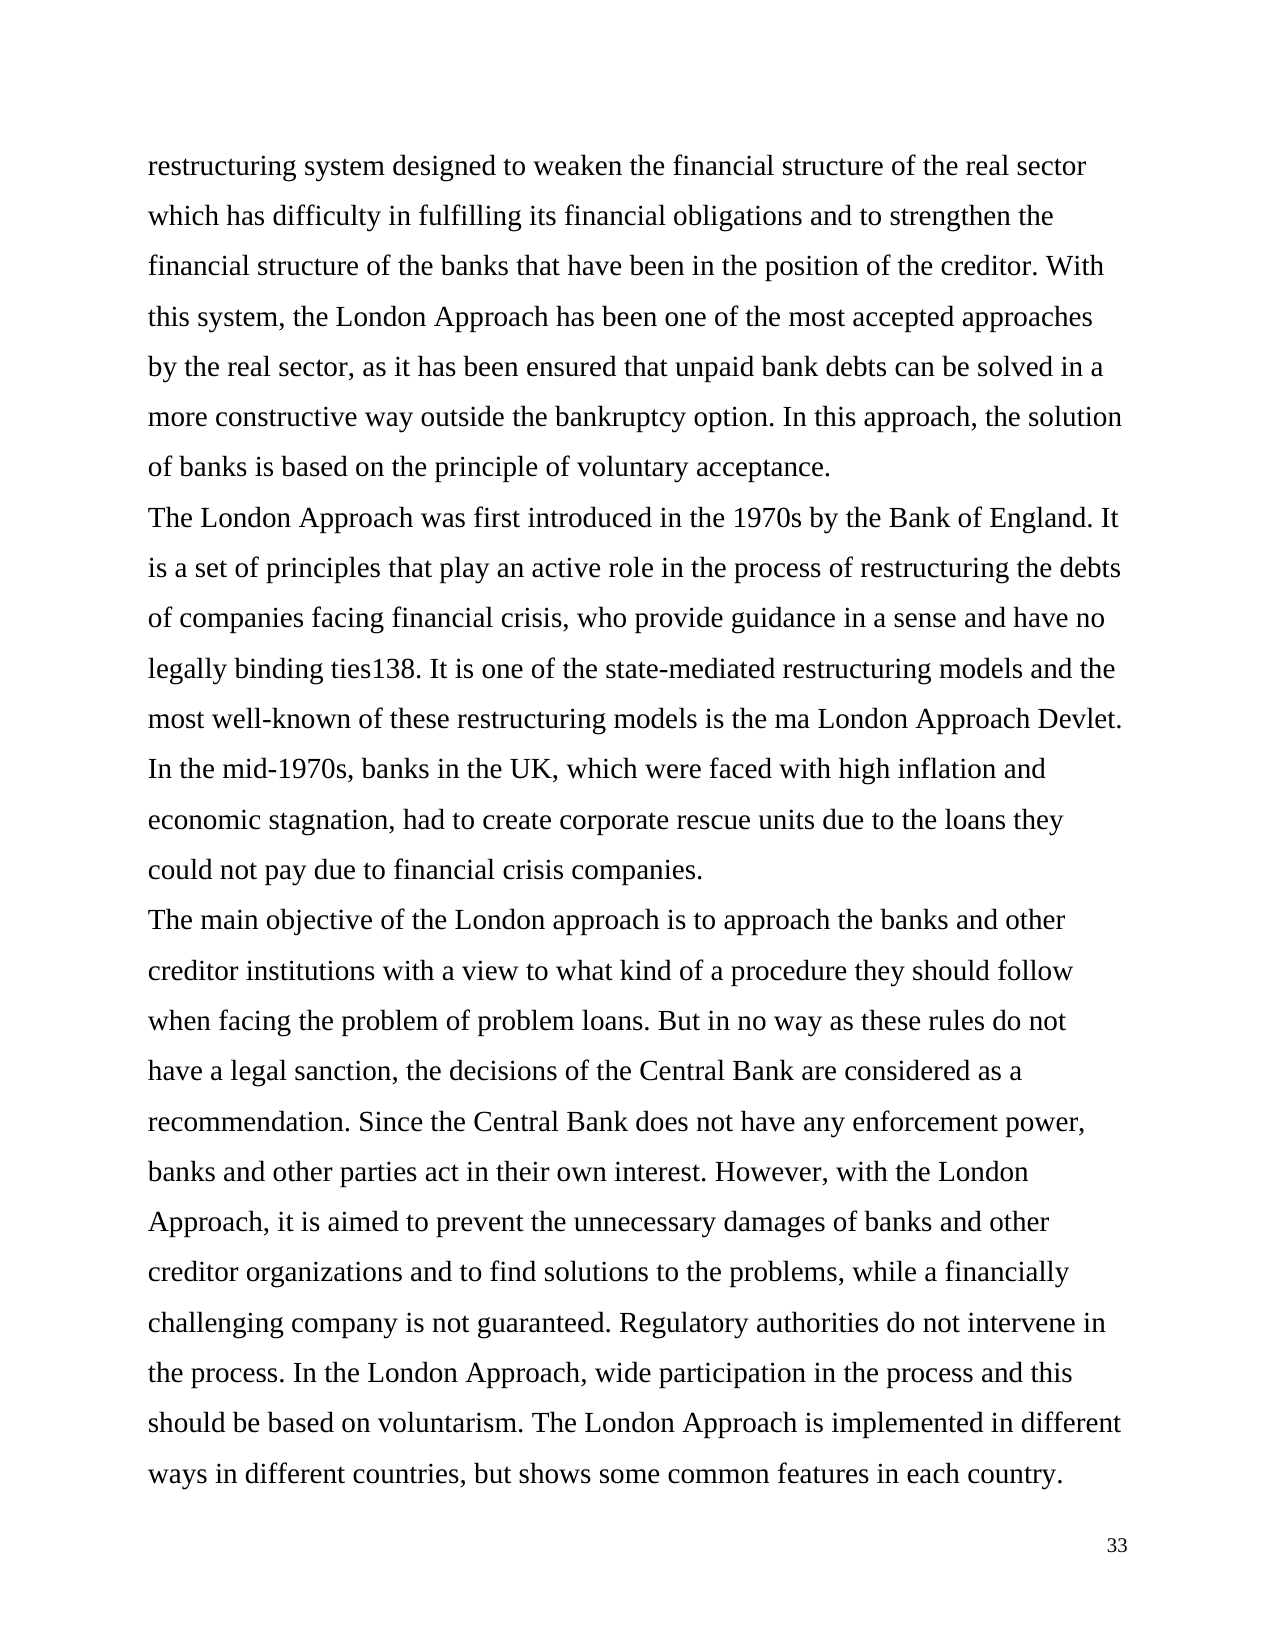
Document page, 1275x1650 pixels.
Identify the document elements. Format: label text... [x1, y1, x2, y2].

text The London Approach was first introduced in the 1970s by the Bank of England. It is a set of principles that play an active role in the process of restructuring the debts of companies facing financial crisis, who provide guidance in a sense and have no legally binding ties138. It is one of the state-mediated restructuring models and the most well-known of these restructuring models is the ma London Approach Devlet. In the mid-1970s, banks in the UK, which were faced with high inflation and economic stagnation, had to create corporate rescue units due to the loans they could not pay due to financial crisis companies. [148, 500, 1127, 886]
text The main objective of the London approach is to approach the banks and other creditor institutions with a view to what kind of a procedure they should follow when facing the problem of problem loans. But in no way as these rules do not have a legal sanction, the decisions of the Central Bank are considered as a recommendation. Since the Central Bank does not have any enforcement power, banks and other parties act in their own interest. However, with the London Approach, it is aimed to prevent the unnecessary damages of banks and other creditor organizations and to find solutions to the problems, while a financially challenging company is not guaranteed. Regulatory authorities do not intervene in the process. In the London Approach, wide participation in the process and this should be based on voluntarism. The London Approach is implemented in different ways in different countries, but shows some common features in each country. [148, 902, 1127, 1489]
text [148, 148, 1127, 483]
